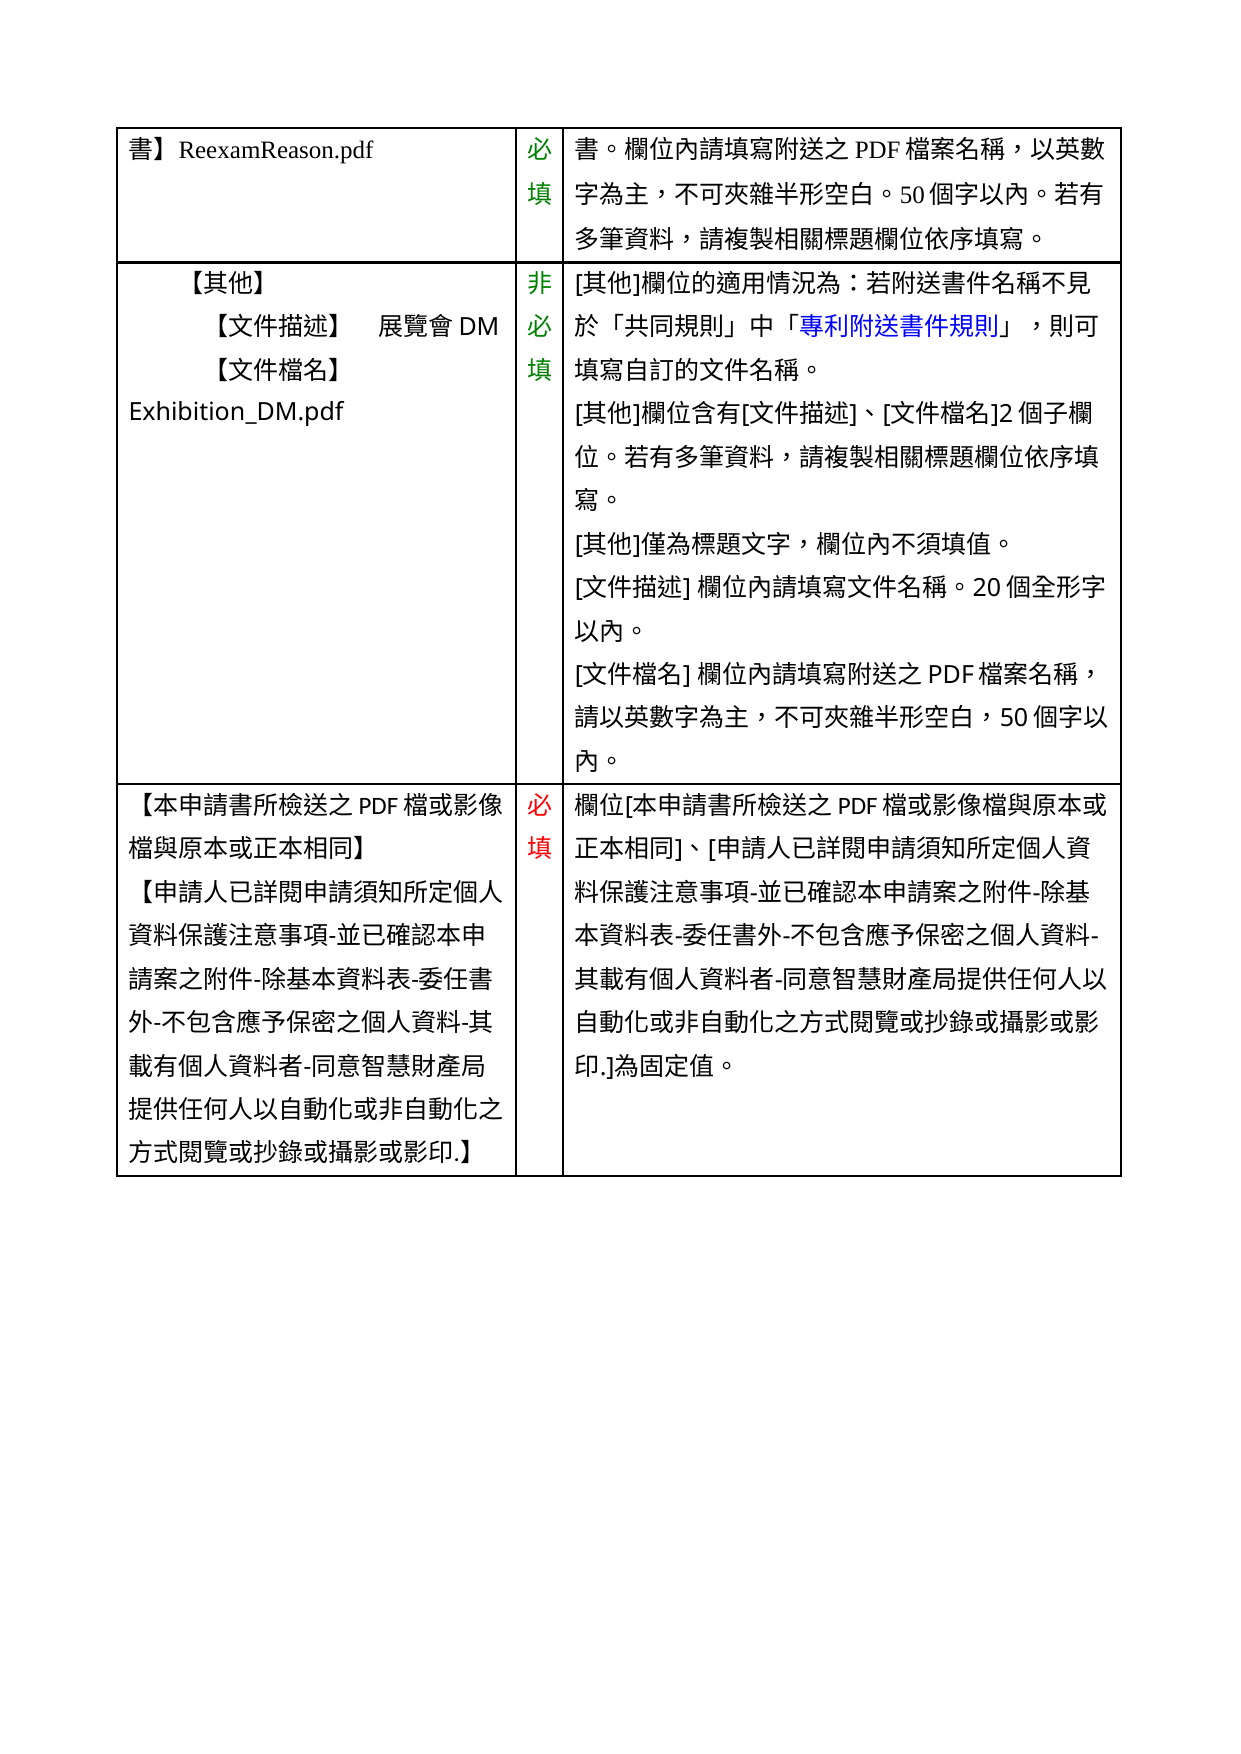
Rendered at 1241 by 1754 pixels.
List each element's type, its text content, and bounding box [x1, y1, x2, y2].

table_cell 非必填 [517, 264, 562, 783]
table_cell 【其他】 【文件描述】 展覽會DM 【文件檔名】 Exhibition_DM.pdf [118, 264, 515, 783]
table_cell [其他]欄位的適用情況為：若附送書件名稱不見於「共同規則」中「專利附送書件規則」，則可填寫自訂的文件名稱。 [其他]欄位含有[文件描述]、[文件檔名]2個子欄位。若有多筆資料，請複製相關標題欄位依序填寫。 [其他]僅為標題文字，欄位內不須填值。 [文件描述] 欄位內請填寫文件名稱。20個全形字以內。 [文件檔名] 欄位內請填寫附送之PDF檔案名稱，請以英數字為主，不可夾雜半形空白，50個字以內。 [564, 264, 1120, 783]
table_cell 【本申請書所檢送之PDF檔或影像檔與原本或正本相同】 【申請人已詳閱申請須知所定個人資料保護注意事項-並已確認本申請案之附件-除基本資料表-委任書外-不包含應予保密之個人資料-其載有個人資料者-同意智慧財產局提供任何人以自動化或非自動化之方式閱覽或抄錄或攝影或影印.】 [118, 785, 515, 1175]
table_cell 欄位[本申請書所檢送之PDF檔或影像檔與原本或正本相同]、[申請人已詳閱申請須知所定個人資料保護注意事項-並已確認本申請案之附件-除基本資料表-委任書外-不包含應予保密之個人資料-其載有個人資料者-同意智慧財產局提供任何人以自動化或非自動化之方式閱覽或抄錄或攝影或影印.]為固定值。 [564, 785, 1120, 1175]
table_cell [118, 129, 515, 261]
table_cell 必填 [517, 785, 562, 1175]
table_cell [564, 129, 1120, 261]
table_cell 非必填 [517, 129, 562, 261]
